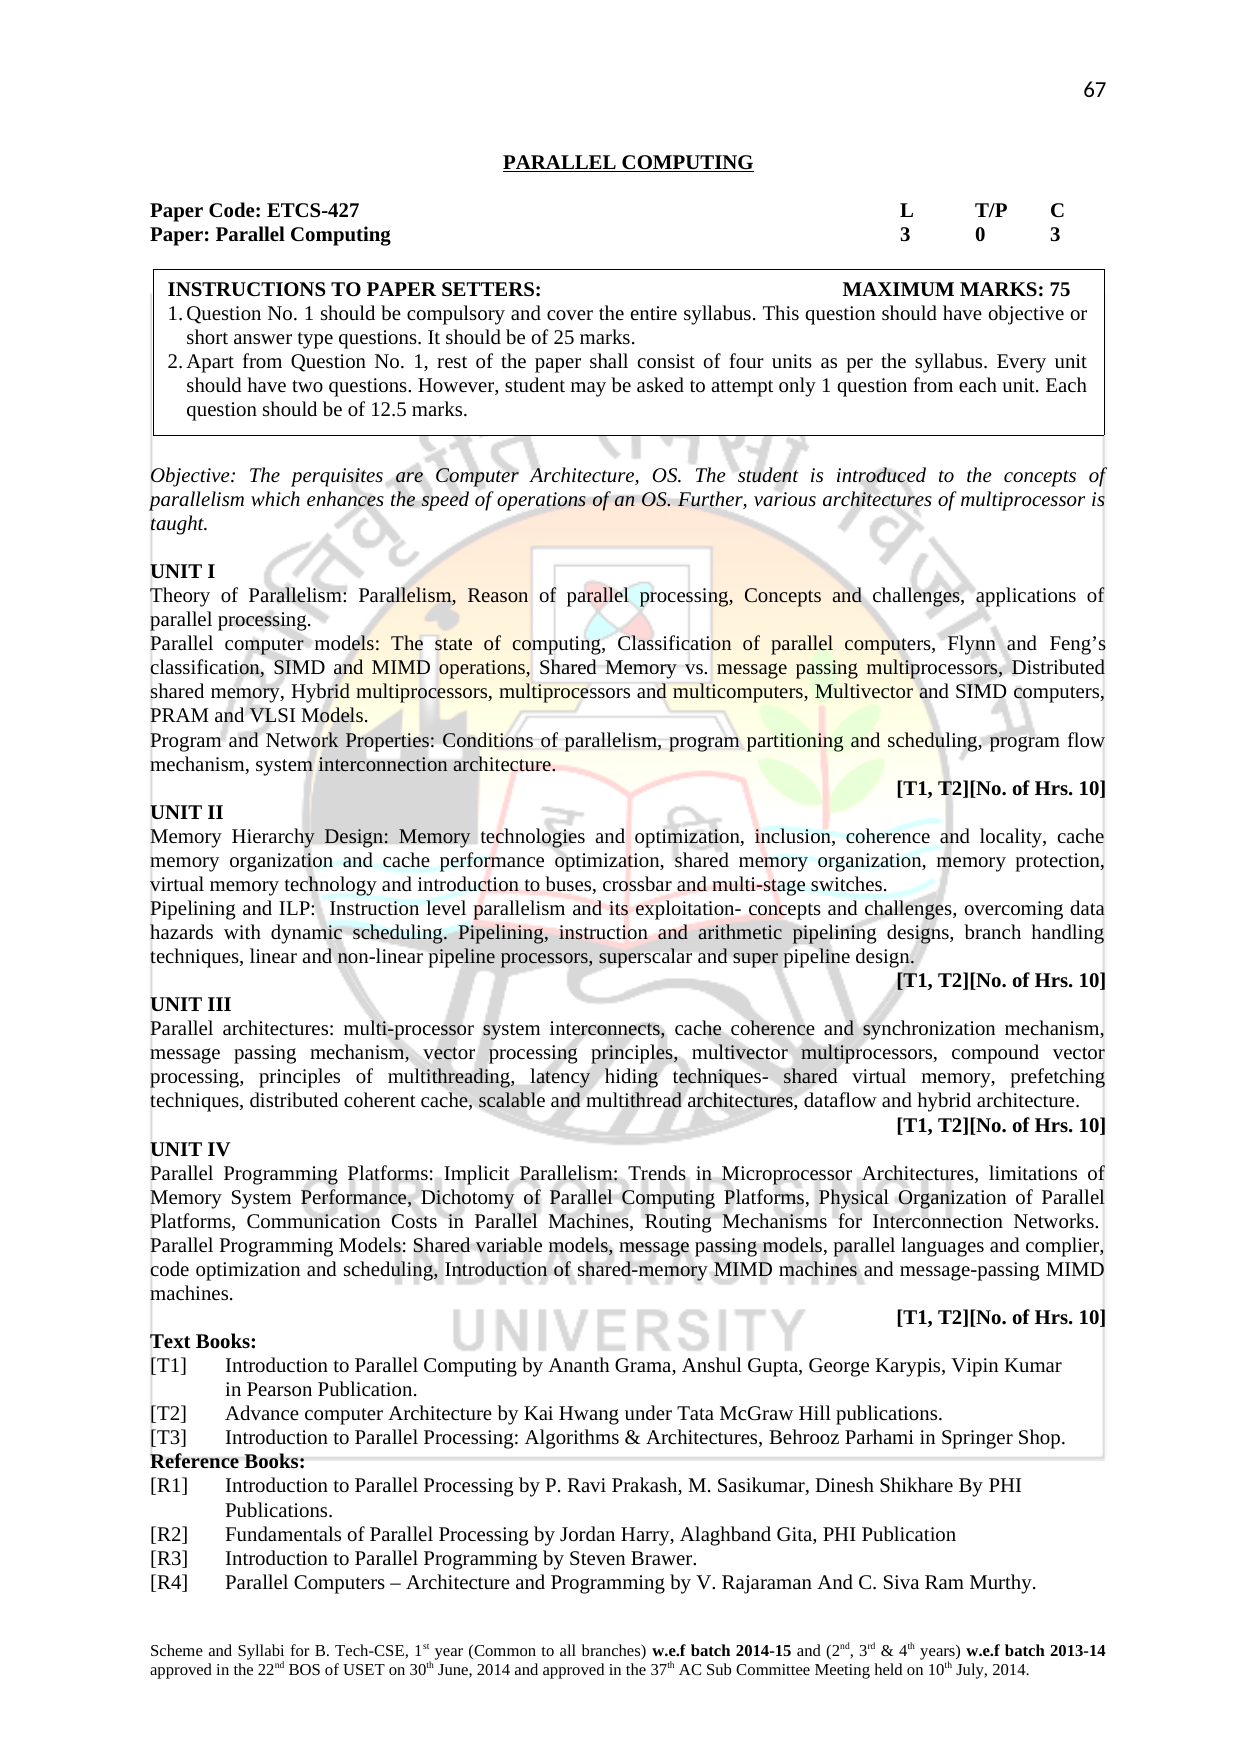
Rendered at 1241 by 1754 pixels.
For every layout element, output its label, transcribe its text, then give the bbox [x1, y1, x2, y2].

text [T2] Advance computer Architecture by Kai Hwang under Tata McGraw Hill publications. [150, 1401, 1106, 1425]
text [T1, T2][No. of Hrs. 10] [150, 776, 1106, 800]
text Parallel architectures: multi-processor system interconnects, cache coherence and synchronization mechanism, message passing mechanism, vector processing principles, multivector multiprocessors, compound vector processing, principles of multithreading, latency hiding techniques- shared virtual memory, prefetching techniques, distributed coherent cache, scalable and multithread architectures, dataflow and hybrid architecture. [150, 1016, 1106, 1112]
text [R3] Introduction to Parallel Programming by Steven Brawer. [150, 1546, 1106, 1570]
text UNIT III [150, 992, 1106, 1016]
text Memory Hierarchy Design: Memory technologies and optimization, inclusion, coherence and locality, cache memory organization and cache performance optimization, shared memory organization, memory protection, virtual memory technology and introduction to buses, crossbar and multi-stage switches. [150, 824, 1106, 896]
text [R4] Parallel Computers – Architecture and Programming by V. Rajaraman And C. Siva Ram Murthy. [150, 1570, 1106, 1594]
text [T1, T2][No. of Hrs. 10] [150, 1305, 1106, 1329]
text UNIT II [150, 800, 1106, 824]
text Pipelining and ILP: Instruction level parallelism and its exploitation- concepts and challenges, overcoming data hazards with dynamic scheduling. Pipelining, instruction and arithmetic pipelining designs, branch handling techniques, linear and non-linear pipeline processors, superscalar and super pipeline design. [150, 896, 1106, 968]
text PARALLEL COMPUTING [150, 150, 1106, 174]
text in Pearson Publication. [150, 1377, 1106, 1401]
text Publications. [150, 1497, 1106, 1522]
text Theory of Parallelism: Parallelism, Reason of parallel processing, Concepts and challenges, applications of parallel processing. [150, 583, 1106, 631]
text [T1, T2][No. of Hrs. 10] [150, 968, 1106, 992]
text Paper: Parallel Computing 3 0 3 [150, 222, 1106, 246]
text [T1, T2][No. of Hrs. 10] [150, 1112, 1106, 1137]
text Paper Code: ETCS-427 L T/P C [150, 198, 1106, 222]
text [T1] Introduction to Parallel Computing by Ananth Grama, Anshul Gupta, George Karypis, Vipin Kumar [150, 1353, 1106, 1377]
text Program and Network Properties: Conditions of parallelism, program partitioning and scheduling, program flow mechanism, system interconnection architecture. [150, 727, 1106, 776]
text [T3] Introduction to Parallel Processing: Algorithms & Architectures, Behrooz Parhami in Springer Shop. [150, 1425, 1106, 1449]
text Text Books: [150, 1329, 1106, 1353]
text UNIT I [150, 559, 1106, 583]
text Objective: The perquisites are Computer Architecture, OS. The student is introduced to the concepts of parallelism which enhances the speed of operations of an OS. Further, various architectures of multiprocessor is taught. [150, 463, 1106, 535]
text [R2] Fundamentals of Parallel Processing by Jordan Harry, Alaghband Gita, PHI Publication [150, 1522, 1106, 1546]
text [R1] Introduction to Parallel Processing by P. Ravi Prakash, M. Sasikumar, Dinesh Shikhare By PHI [150, 1473, 1106, 1497]
text Reference Books: [150, 1449, 1106, 1473]
text Parallel Programming Platforms: Implicit Parallelism: Trends in Microprocessor Architectures, limitations of Memory System Performance, Dichotomy of Parallel Computing Platforms, Physical Organization of Parallel Platforms, Communication Costs in Parallel Machines, Routing Mechanisms for Interconnection Networks. Parallel Programming Models: Shared variable models, message passing models, parallel languages and complier, code optimization and scheduling, Introduction of shared-memory MIMD machines and message-passing MIMD machines. [150, 1161, 1106, 1305]
text UNIT IV [150, 1137, 1106, 1161]
text Parallel computer models: The state of computing, Classification of parallel computers, Flynn and Feng’s classification, SIMD and MIMD operations, Shared Memory vs. message passing multiprocessors, Distributed shared memory, Hybrid multiprocessors, multiprocessors and multicomputers, Multivector and SIMD computers, PRAM and VLSI Models. [150, 631, 1106, 727]
